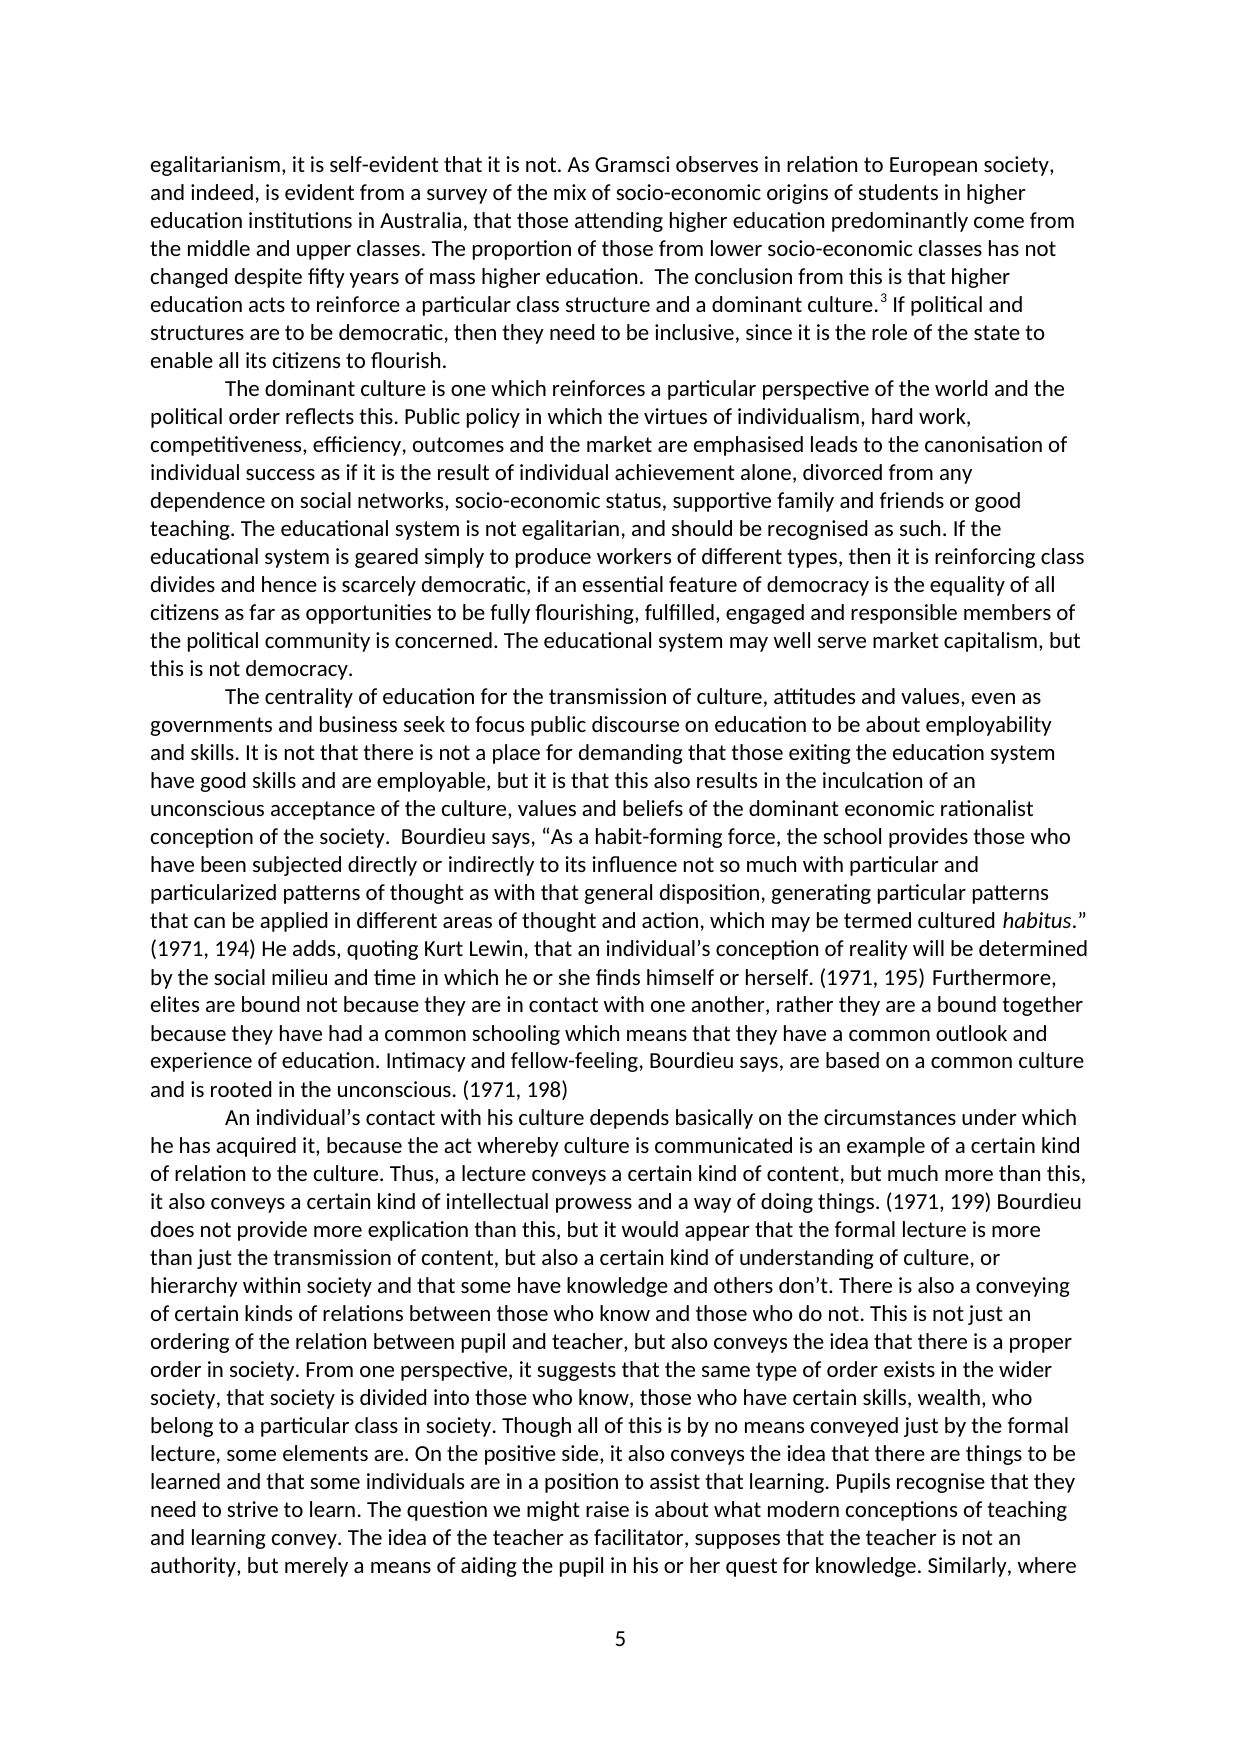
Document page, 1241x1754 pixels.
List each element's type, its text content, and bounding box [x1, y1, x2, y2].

text The dominant culture is one which reinforces a particular perspective of the world and the political order reflects this. Public policy in which the virtues of individualism, hard work, competitiveness, efficiency, outcomes and the market are emphasised leads to the canonisation of individual success as if it is the result of individual achievement alone, divorced from any dependence on social networks, socio-economic status, supportive family and friends or good teaching. The educational system is not egalitarian, and should be recognised as such. If the educational system is geared simply to produce workers of different types, then it is reinforcing class divides and hence is scarcely democratic, if an essential feature of democracy is the equality of all citizens as far as opportunities to be fully flourishing, fulfilled, engaged and responsible members of the political community is concerned. The educational system may well serve market capitalism, but this is not democracy. [150, 374, 1090, 682]
text The centrality of education for the transmission of culture, attitudes and values, even as governments and business seek to focus public discourse on education to be about employability and skills. It is not that there is not a place for demanding that those exiting the education system have good skills and are employable, but it is that this also results in the inculcation of an unconscious acceptance of the culture, values and beliefs of the dominant economic rationalist conception of the society. Bourdieu says, “As a habit-forming force, the school provides those who have been subjected directly or indirectly to its influence not so much with particular and particularized patterns of thought as with that general disposition, generating particular patterns that can be applied in different areas of thought and action, which may be termed cultured habitus.” (1971, 194) He adds, quoting Kurt Lewin, that an individual’s conception of reality will be determined by the social milieu and time in which he or she finds himself or herself. (1971, 195) Furthermore, elites are bound not because they are in contact with one another, rather they are a bound together because they have had a common schooling which means that they have a common outlook and experience of education. Intimacy and fellow-feeling, Bourdieu says, are based on a common culture and is rooted in the unconscious. (1971, 198) [150, 682, 1090, 1103]
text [150, 150, 1090, 374]
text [150, 1103, 1090, 1579]
